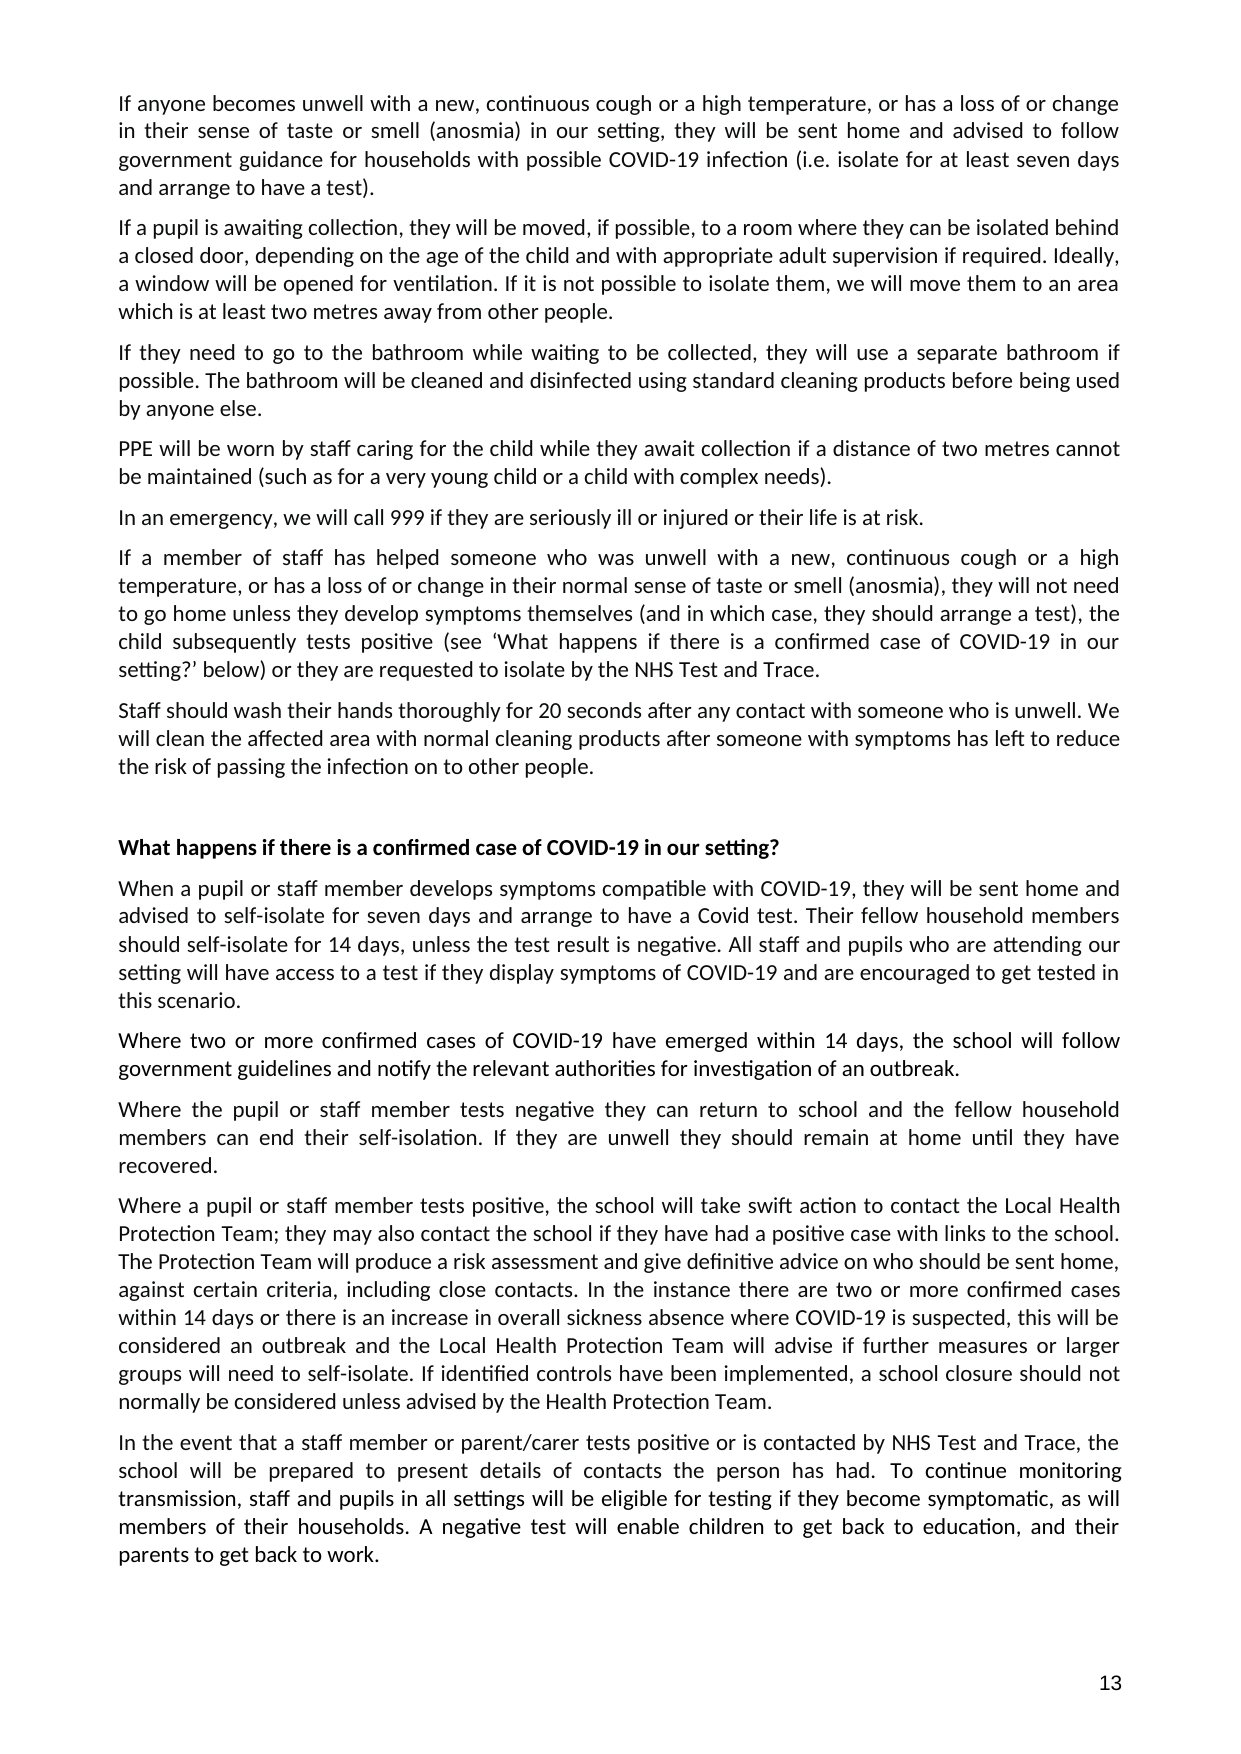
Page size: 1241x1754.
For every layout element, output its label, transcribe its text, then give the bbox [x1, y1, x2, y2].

text If a pupil is awaiting collection, they will be moved, if possible, to a room where they can be isolated behind a closed door, depending on the age of the child and with appropriate adult supervision if required. Ideally, a window will be opened for ventilation. If it is not possible to isolate them, we will move them to an area which is at least two metres away from other people. [118, 213, 1122, 325]
text If a member of staff has helped someone who was unwell with a new, continuous cough or a high temperature, or has a loss of or change in their normal sense of taste or smell (anosmia), they will not need to go home unless they develop symptoms themselves (and in which case, they should arrange a test), the child subsequently tests positive (see ‘What happens if there is a confirmed case of COVID-19 in our setting?’ below) or they are requested to isolate by the NHS Test and Trace. [118, 543, 1122, 683]
text In an emergency, we will call 999 if they are seriously ill or injured or their life is at risk. [118, 503, 1122, 531]
text Where a pupil or staff member tests positive, the school will take swift action to contact the Local Health Protection Team; they may also contact the school if they have had a positive case with links to the school. The Protection Team will produce a risk assessment and give definitive advice on who should be sent home, against certain criteria, including close contacts. In the instance there are two or more confirmed cases within 14 days or there is an increase in overall sickness absence where COVID-19 is suspected, this will be considered an outbreak and the Local Health Protection Team will advise if further measures or larger groups will need to self-isolate. If identified controls have been implemented, a school closure should not normally be considered unless advised by the Health Protection Team. [118, 1191, 1122, 1416]
text Where the pupil or staff member tests negative they can return to school and the fellow household members can end their self-isolation. If they are unwell they should remain at home until they have recovered. [118, 1095, 1122, 1179]
text If anyone becomes unwell with a new, continuous cough or a high temperature, or has a loss of or change in their sense of taste or smell (anosmia) in our setting, they will be sent home and advised to follow government guidance for households with possible COVID-19 infection (i.e. isolate for at least seven days and arrange to have a test). [118, 89, 1122, 201]
text What happens if there is a confirmed case of COVID-19 in our setting? [118, 833, 1122, 861]
text If they need to go to the bathroom while waiting to be collected, they will use a separate bathroom if possible. The bathroom will be cleaned and disinfected using standard cleaning products before being used by anyone else. [118, 338, 1122, 422]
text In the event that a staff member or parent/carer tests positive or is contacted by NHS Test and Trace, the school will be prepared to present details of contacts the person has had. To continue monitoring transmission, staff and pupils in all settings will be eligible for testing if they become symptomatic, as will members of their households. A negative test will enable children to get back to education, and their parents to get back to work. [118, 1428, 1122, 1568]
text When a pupil or staff member develops symptoms compatible with COVID-19, they will be sent home and advised to self-isolate for seven days and arrange to have a Covid test. Their fellow household members should self-isolate for 14 days, unless the test result is negative. All staff and pupils who are attending our setting will have access to a test if they display symptoms of COVID-19 and are encouraged to get tested in this scenario. [118, 874, 1122, 1014]
text PPE will be worn by staff caring for the child while they await collection if a distance of two metres cannot be maintained (such as for a very young child or a child with complex needs). [118, 434, 1122, 490]
text Where two or more confirmed cases of COVID-19 have emerged within 14 days, the school will follow government guidelines and notify the relevant authorities for investigation of an outbreak. [118, 1026, 1122, 1082]
text Staff should wash their hands thoroughly for 20 seconds after any contact with someone who is unwell. We will clean the affected area with normal cleaning products after someone with symptoms has left to reduce the risk of passing the infection on to other people. [118, 696, 1122, 780]
